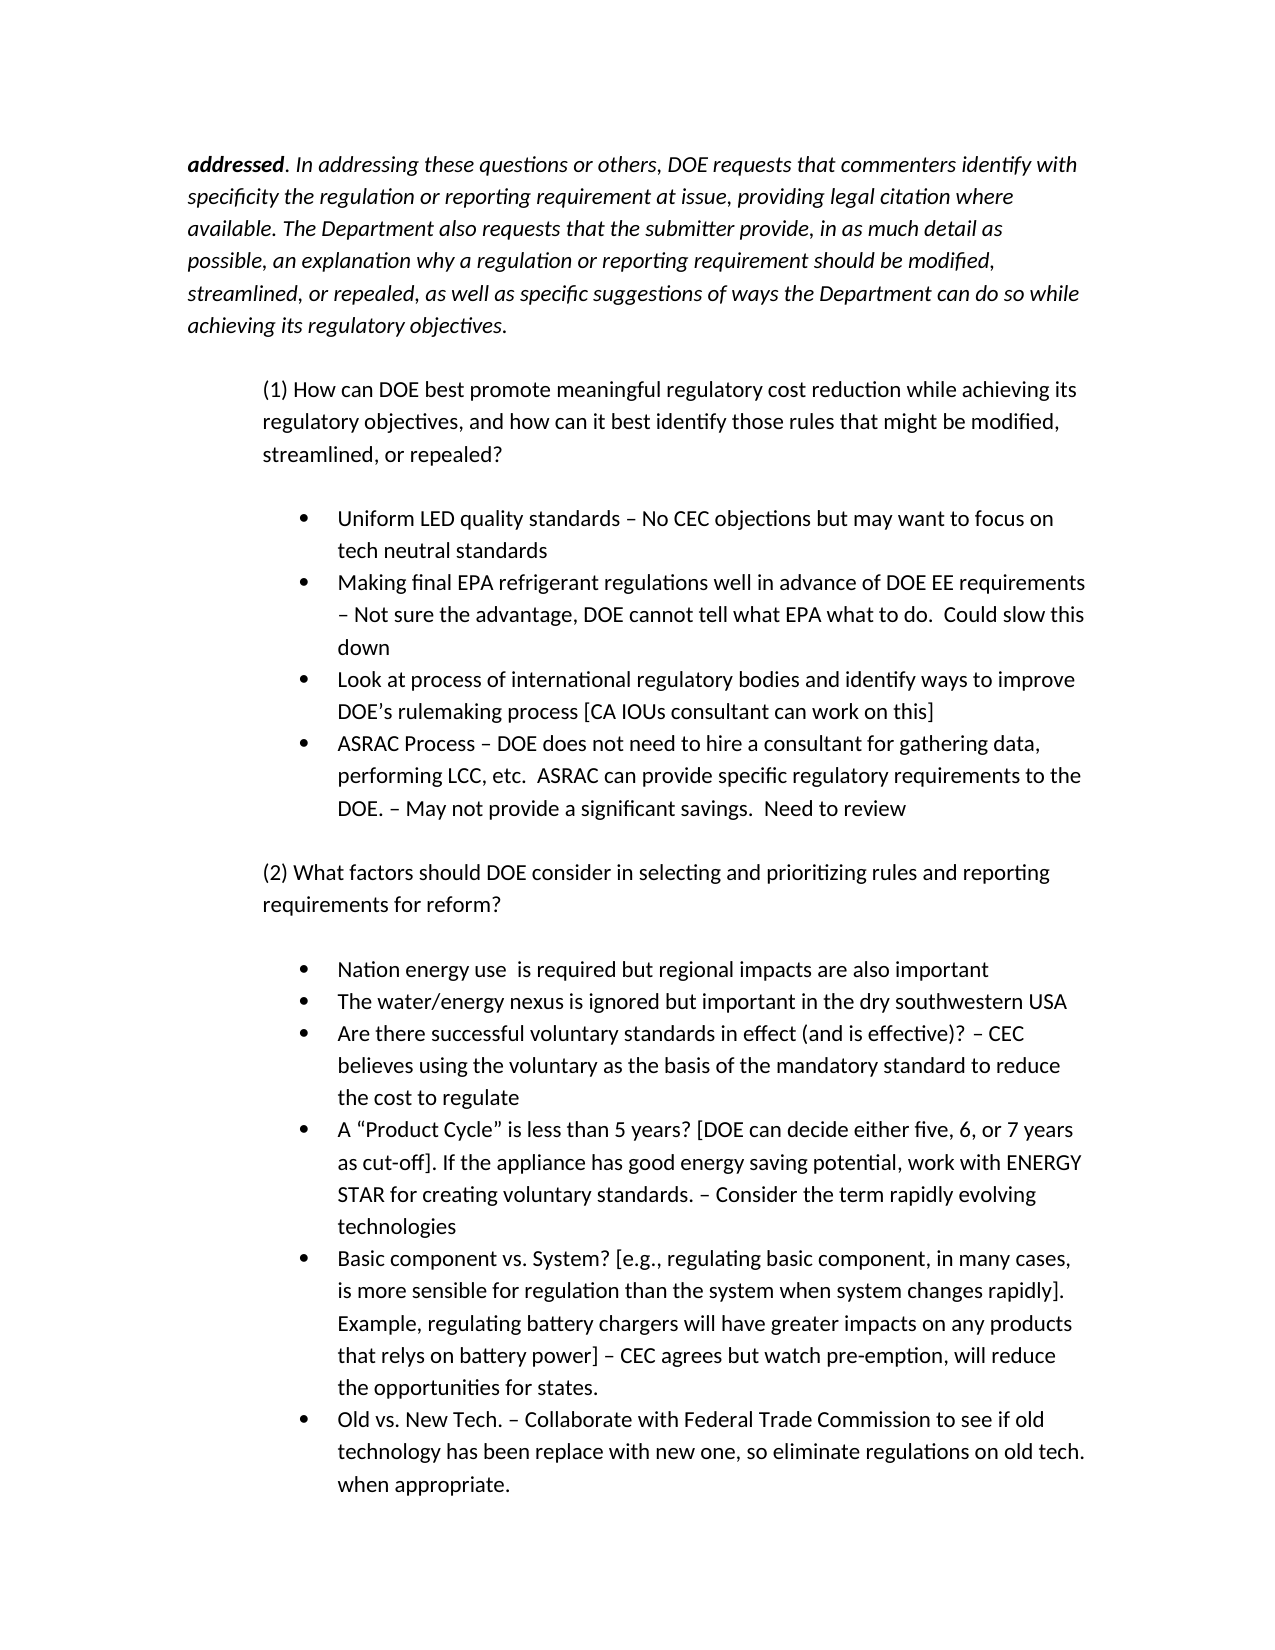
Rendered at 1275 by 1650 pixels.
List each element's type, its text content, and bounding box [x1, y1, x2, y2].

list The water/energy nexus is ignored but important in the dry southwestern USA [300, 987, 1087, 1015]
list ASRAC Process – DOE does not need to hire a consultant for gathering data, performing LCC, etc. ASRAC can provide specific regulatory requirements to the DOE. – May not provide a significant savings. Need to review [300, 729, 1087, 822]
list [187, 150, 1087, 339]
list (2) What factors should DOE consider in selecting and prioritizing rules and reporting requirements for reform? [262, 858, 1087, 918]
list Making final EPA refrigerant regulations well in advance of DOE EE requirements – Not sure the advantage, DOE cannot tell what EPA what to do. Could slow this down [300, 568, 1087, 661]
list Are there successful voluntary standards in effect (and is effective)? – CEC believes using the voluntary as the basis of the mandatory standard to reduce the cost to regulate [300, 1019, 1087, 1111]
list Basic component vs. System? [e.g., regulating basic component, in many cases, is more sensible for regulation than the system when system changes rapidly]. Example, regulating battery chargers will have greater impacts on any products that relys on battery power] – CEC agrees but watch pre-emption, will reduce the opportunities for states. [300, 1244, 1087, 1401]
list Look at process of international regulatory bodies and identify ways to improve DOE’s rulemaking process [CA IOUs consultant can work on this] [300, 665, 1087, 725]
list A “Product Cycle” is less than 5 years? [DOE can decide either five, 6, or 7 years as cut-off]. If the appliance has good energy saving potential, work with ENERGY STAR for creating voluntary standards. – Consider the term rapidly evolving technologies [300, 1116, 1087, 1240]
list Old vs. New Tech. – Collaborate with Federal Trade Commission to see if old technology has been replace with new one, so eliminate regulations on old tech. when appropriate. [300, 1405, 1087, 1498]
list Uniform LED quality standards – No CEC objections but may want to focus on tech neutral standards [300, 504, 1087, 564]
list Nation energy use is required but regional impacts are also important [300, 955, 1087, 983]
list (1) How can DOE best promote meaningful regulatory cost reduction while achieving its regulatory objectives, and how can it best identify those rules that might be modified, streamlined, or repealed? [262, 375, 1087, 468]
